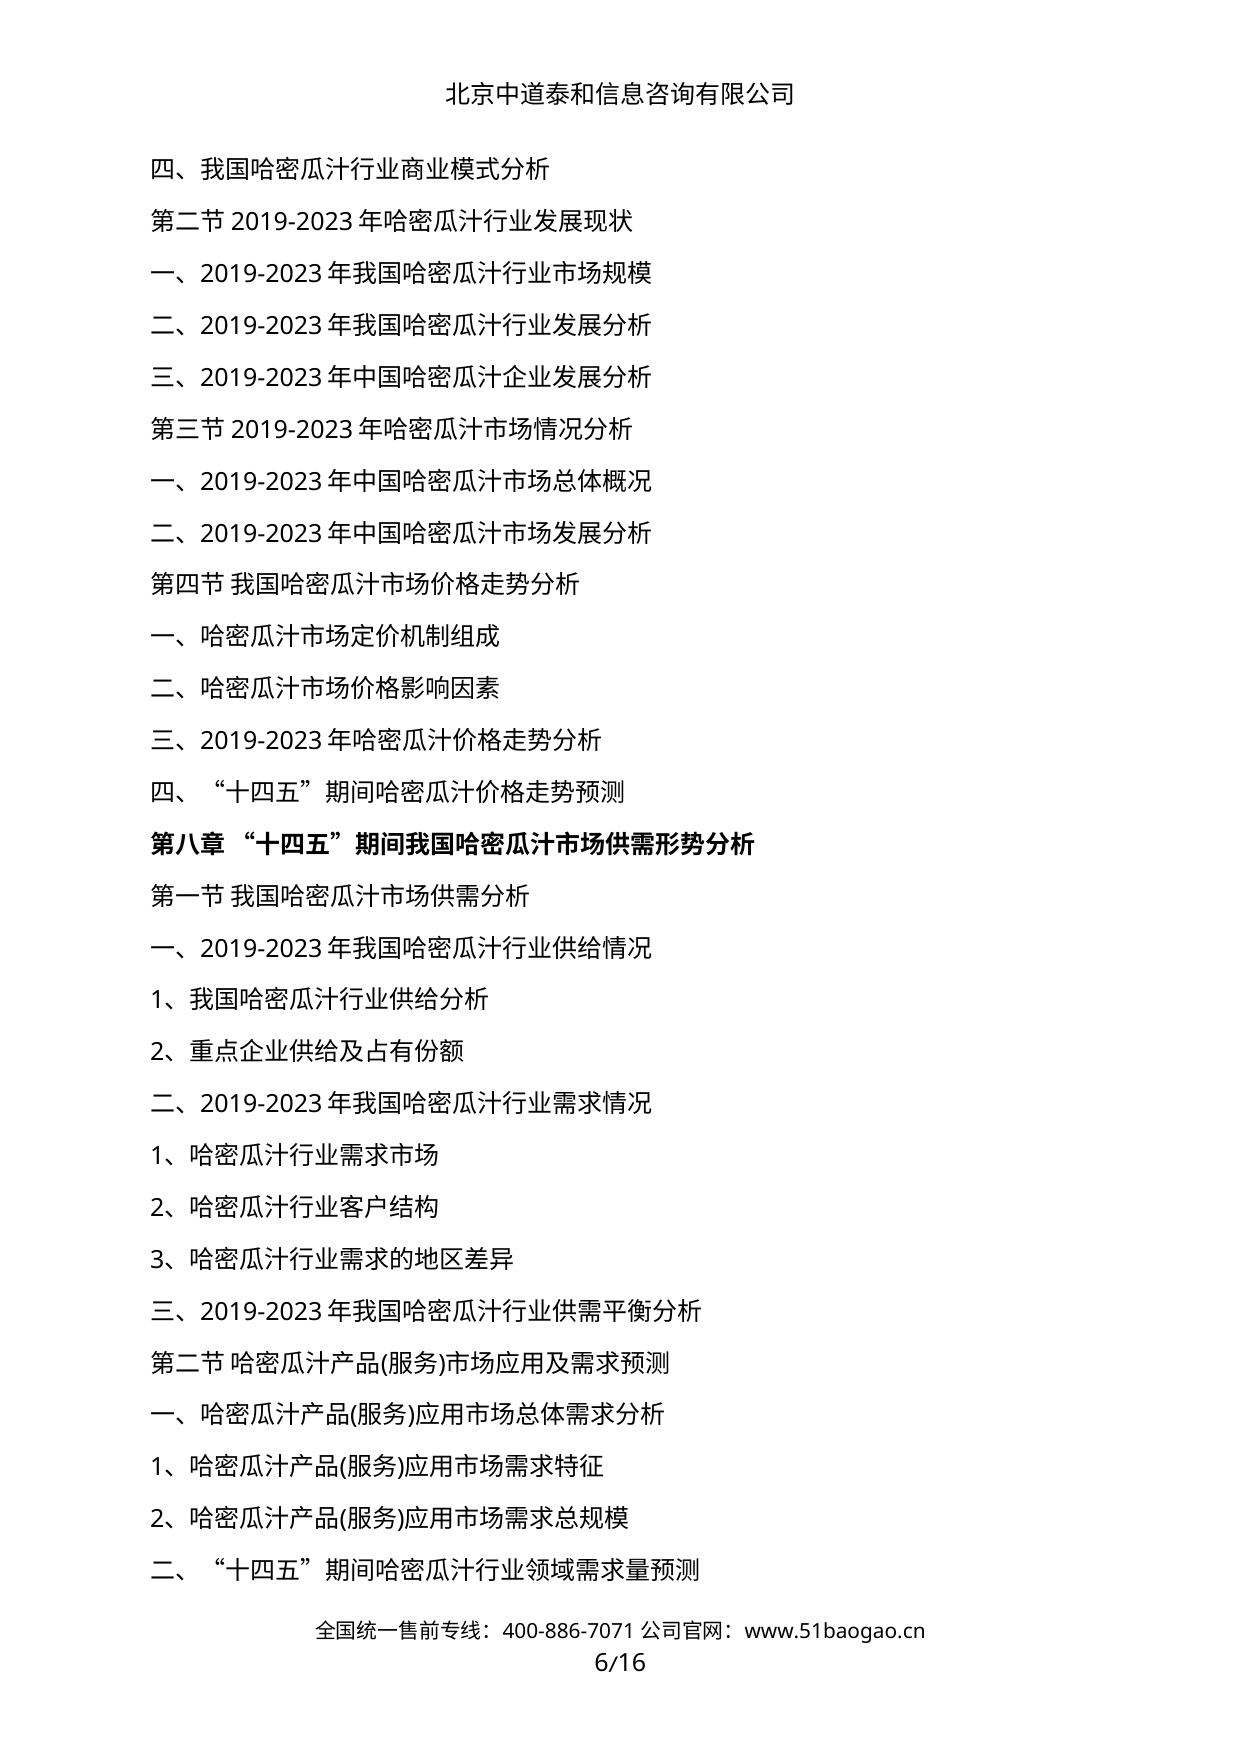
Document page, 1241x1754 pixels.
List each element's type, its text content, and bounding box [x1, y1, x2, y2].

text 二、“十四五”期间哈密瓜汁行业领域需求量预测 [150, 1551, 1090, 1587]
text 一、2019-2023年我国哈密瓜汁行业供给情况 [150, 928, 1090, 964]
text 二、哈密瓜汁市场价格影响因素 [150, 669, 1090, 705]
text 一、2019-2023年我国哈密瓜汁行业市场规模 [150, 254, 1090, 290]
text 2、哈密瓜汁产品(服务)应用市场需求总规模 [150, 1499, 1090, 1535]
text 三、2019-2023年哈密瓜汁价格走势分析 [150, 721, 1090, 757]
text 第二节 2019-2023年哈密瓜汁行业发展现状 [150, 202, 1090, 238]
text 二、2019-2023年我国哈密瓜汁行业发展分析 [150, 306, 1090, 342]
text 一、哈密瓜汁产品(服务)应用市场总体需求分析 [150, 1395, 1090, 1431]
text 1、哈密瓜汁行业需求市场 [150, 1136, 1090, 1172]
text 3、哈密瓜汁行业需求的地区差异 [150, 1239, 1090, 1276]
text 2、重点企业供给及占有份额 [150, 1032, 1090, 1068]
text 一、2019-2023年中国哈密瓜汁市场总体概况 [150, 461, 1090, 497]
text 第一节 我国哈密瓜汁市场供需分析 [150, 876, 1090, 912]
text 四、“十四五”期间哈密瓜汁价格走势预测 [150, 772, 1090, 809]
text 二、2019-2023年中国哈密瓜汁市场发展分析 [150, 513, 1090, 549]
text 三、2019-2023年我国哈密瓜汁行业供需平衡分析 [150, 1291, 1090, 1327]
text 三、2019-2023年中国哈密瓜汁企业发展分析 [150, 357, 1090, 394]
text 一、哈密瓜汁市场定价机制组成 [150, 617, 1090, 653]
text 1、我国哈密瓜汁行业供给分析 [150, 980, 1090, 1016]
text 第二节 哈密瓜汁产品(服务)市场应用及需求预测 [150, 1343, 1090, 1379]
text 第八章 “十四五”期间我国哈密瓜汁市场供需形势分析 [150, 824, 1090, 861]
text 第四节 我国哈密瓜汁市场价格走势分析 [150, 565, 1090, 601]
text 二、2019-2023年我国哈密瓜汁行业需求情况 [150, 1084, 1090, 1120]
text 2、哈密瓜汁行业客户结构 [150, 1187, 1090, 1224]
text 四、我国哈密瓜汁行业商业模式分析 [150, 150, 1090, 186]
text 1、哈密瓜汁产品(服务)应用市场需求特征 [150, 1447, 1090, 1483]
text 第三节 2019-2023年哈密瓜汁市场情况分析 [150, 409, 1090, 446]
